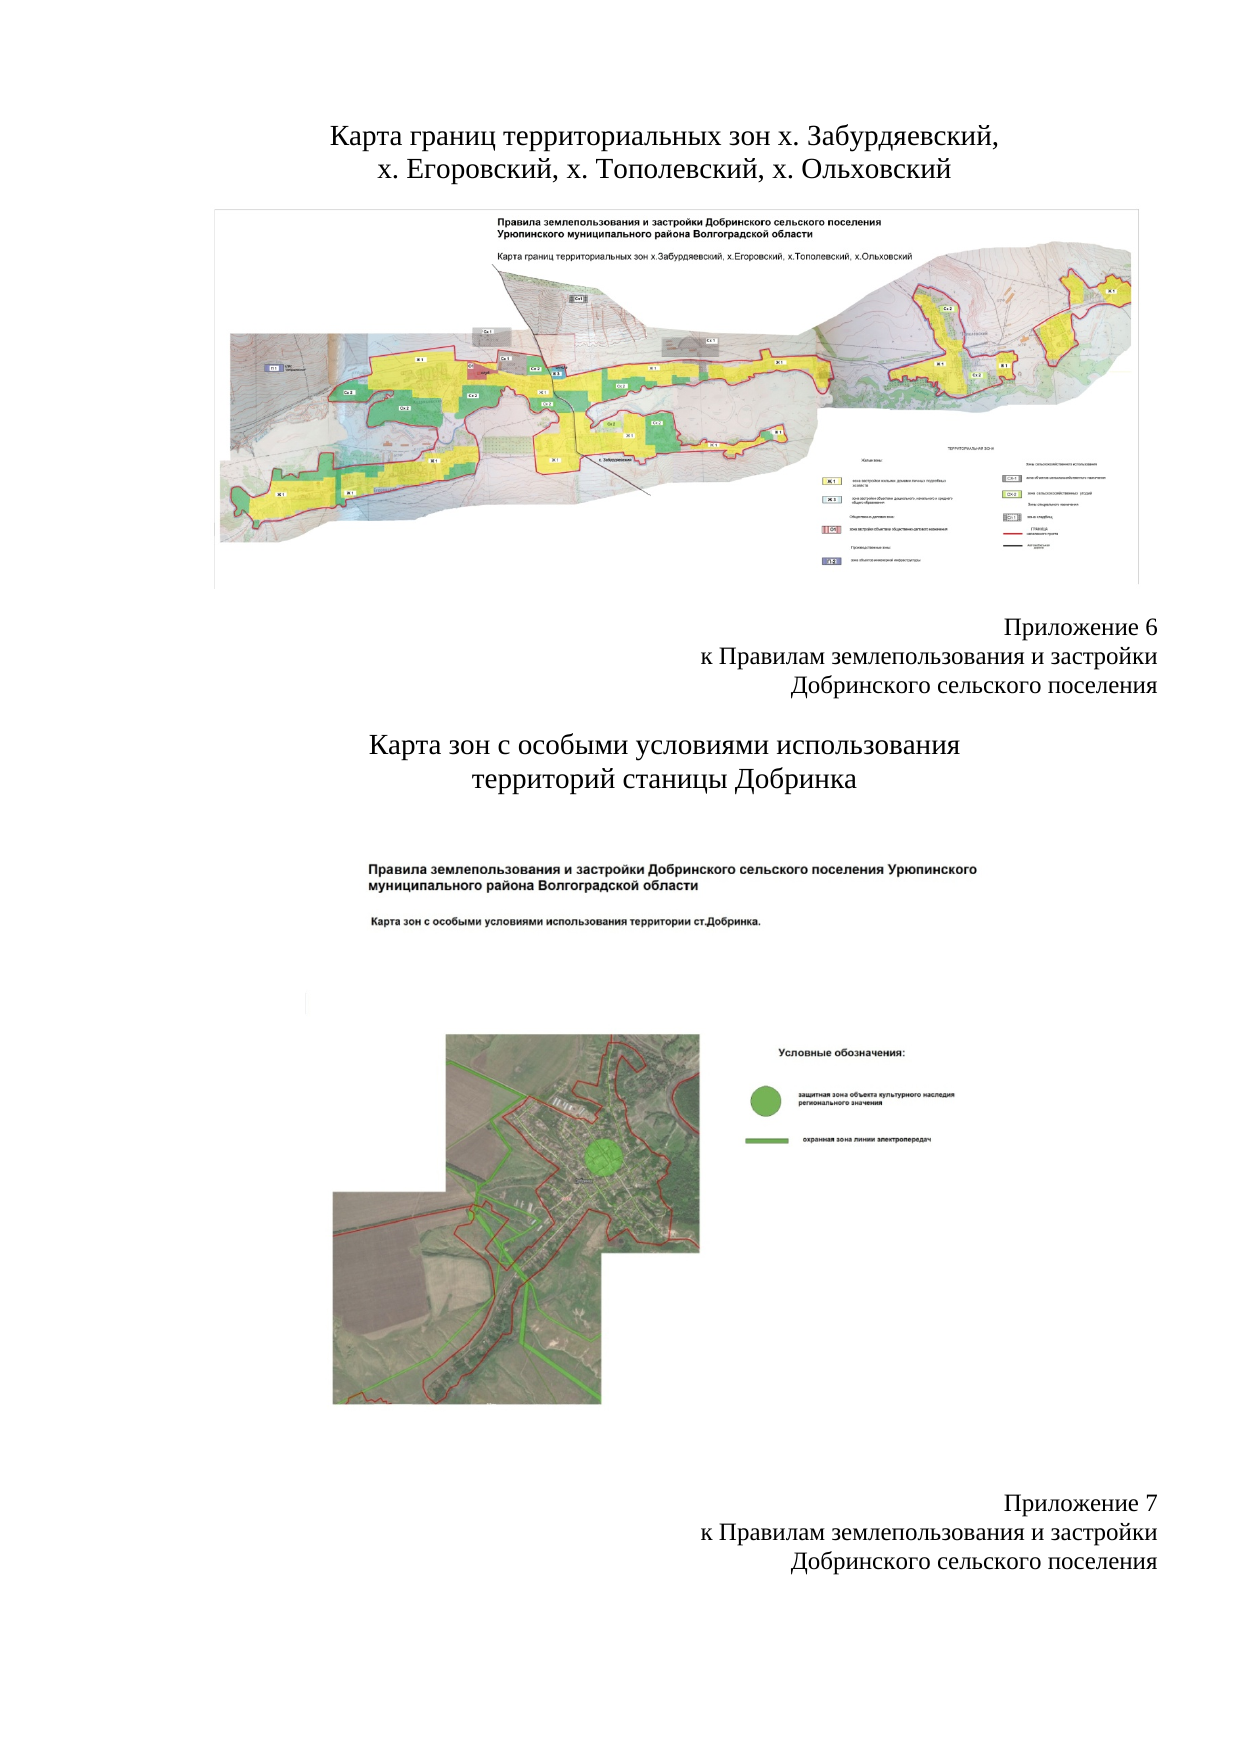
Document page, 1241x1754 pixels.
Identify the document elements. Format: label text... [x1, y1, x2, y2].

text к Правилам землепользования и застройки [171, 1517, 1158, 1546]
text к Правилам землепользования и застройки [171, 641, 1158, 670]
picture [177, 204, 1144, 589]
text Добринского сельского поселения [171, 1546, 1158, 1575]
text Добринского сельского поселения [171, 670, 1158, 698]
text Карта зон с особыми условиями использования [171, 727, 1158, 761]
text территорий станицы Добринка [171, 761, 1158, 794]
picture [305, 813, 1023, 1431]
text х. Егоровский, х. Тополевский, х. Ольховский [171, 152, 1158, 185]
text Приложение 7 [171, 1488, 1158, 1517]
text Карта границ территориальных зон х. Забурдяевский, [171, 118, 1158, 152]
text Приложение 6 [171, 612, 1158, 641]
